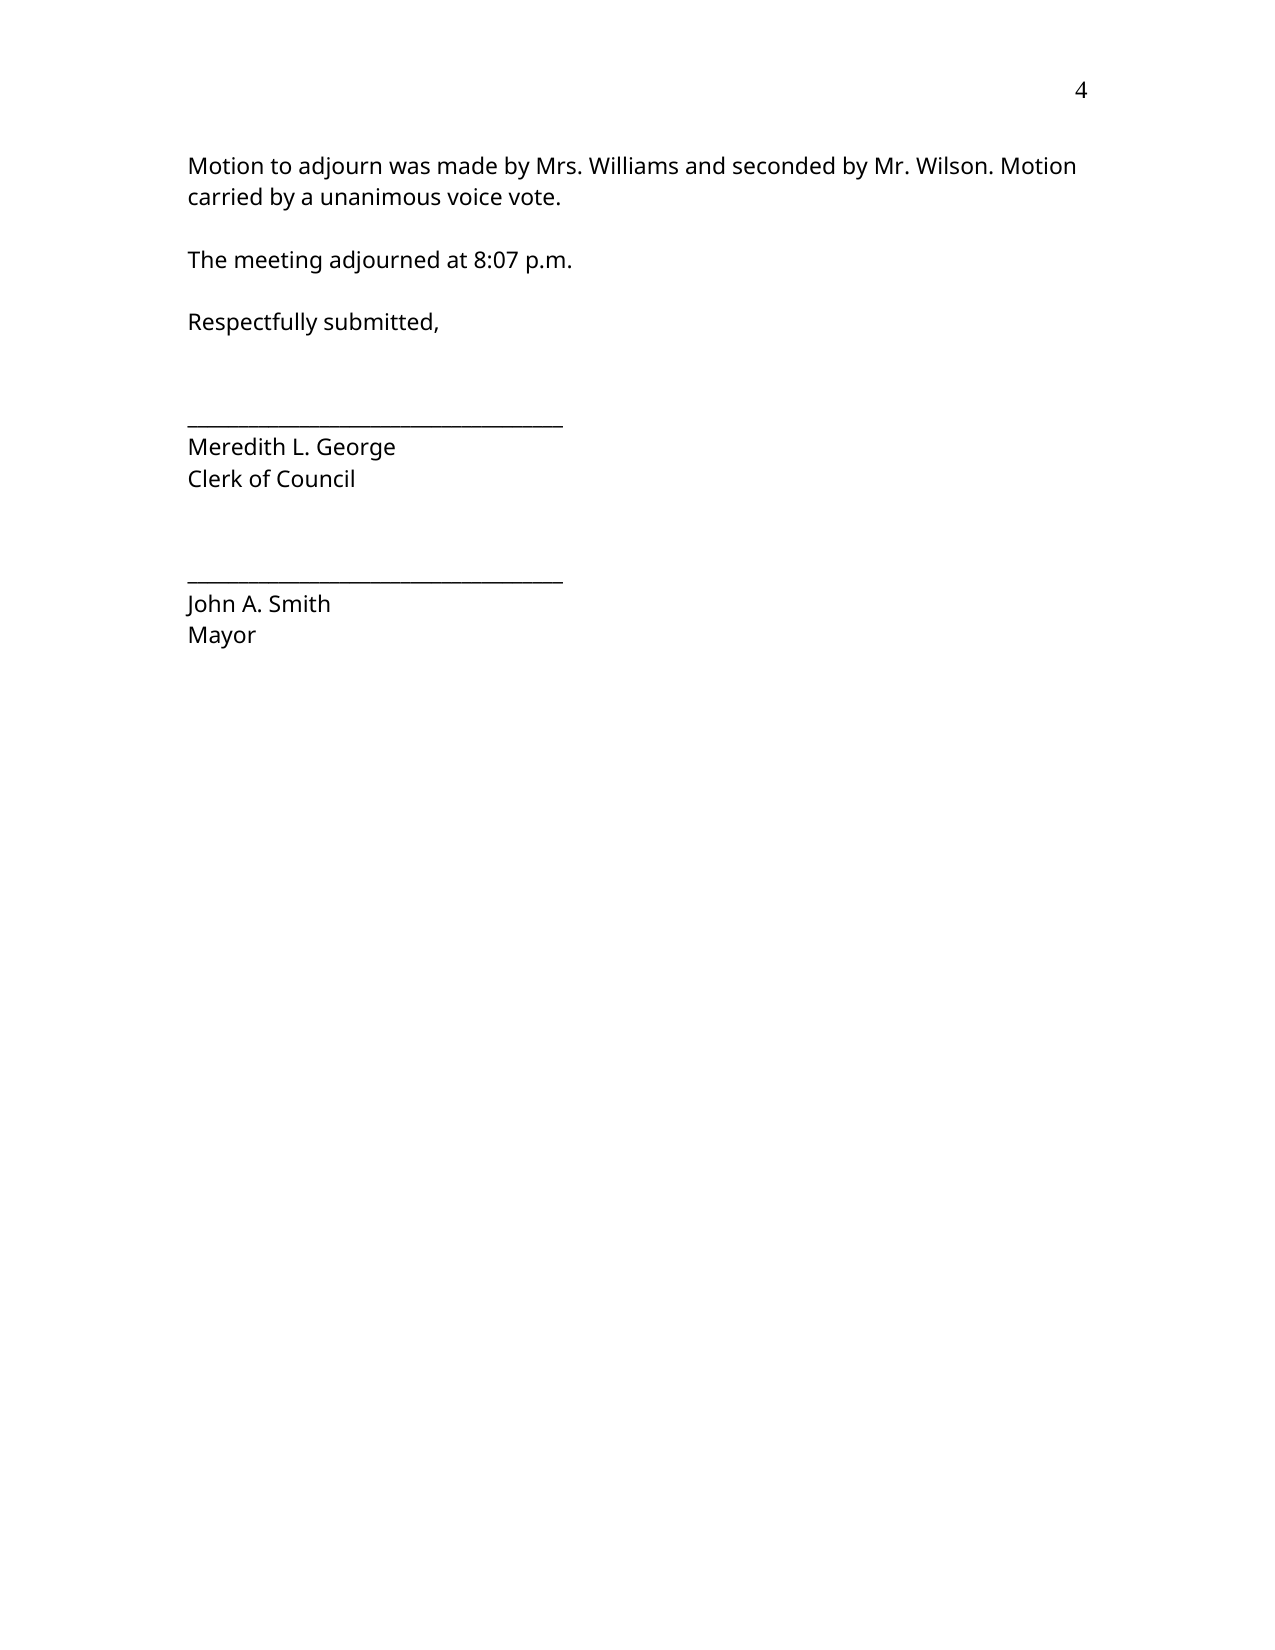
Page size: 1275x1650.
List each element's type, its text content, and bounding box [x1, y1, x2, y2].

text Meredith L. George [187, 431, 1087, 462]
text Motion to adjourn was made by Mrs. Williams and seconded by Mr. Wilson. Motion carried by a unanimous voice vote. [187, 150, 1087, 212]
text The meeting adjourned at 8:07 p.m. [187, 244, 1087, 275]
text John A. Smith [187, 587, 1087, 619]
text _____________________________________ [187, 400, 1087, 431]
text Clerk of Council [187, 462, 1087, 494]
text Mayor [187, 619, 1087, 650]
text _____________________________________ [187, 556, 1087, 587]
text Respectfully submitted, [187, 306, 1087, 337]
